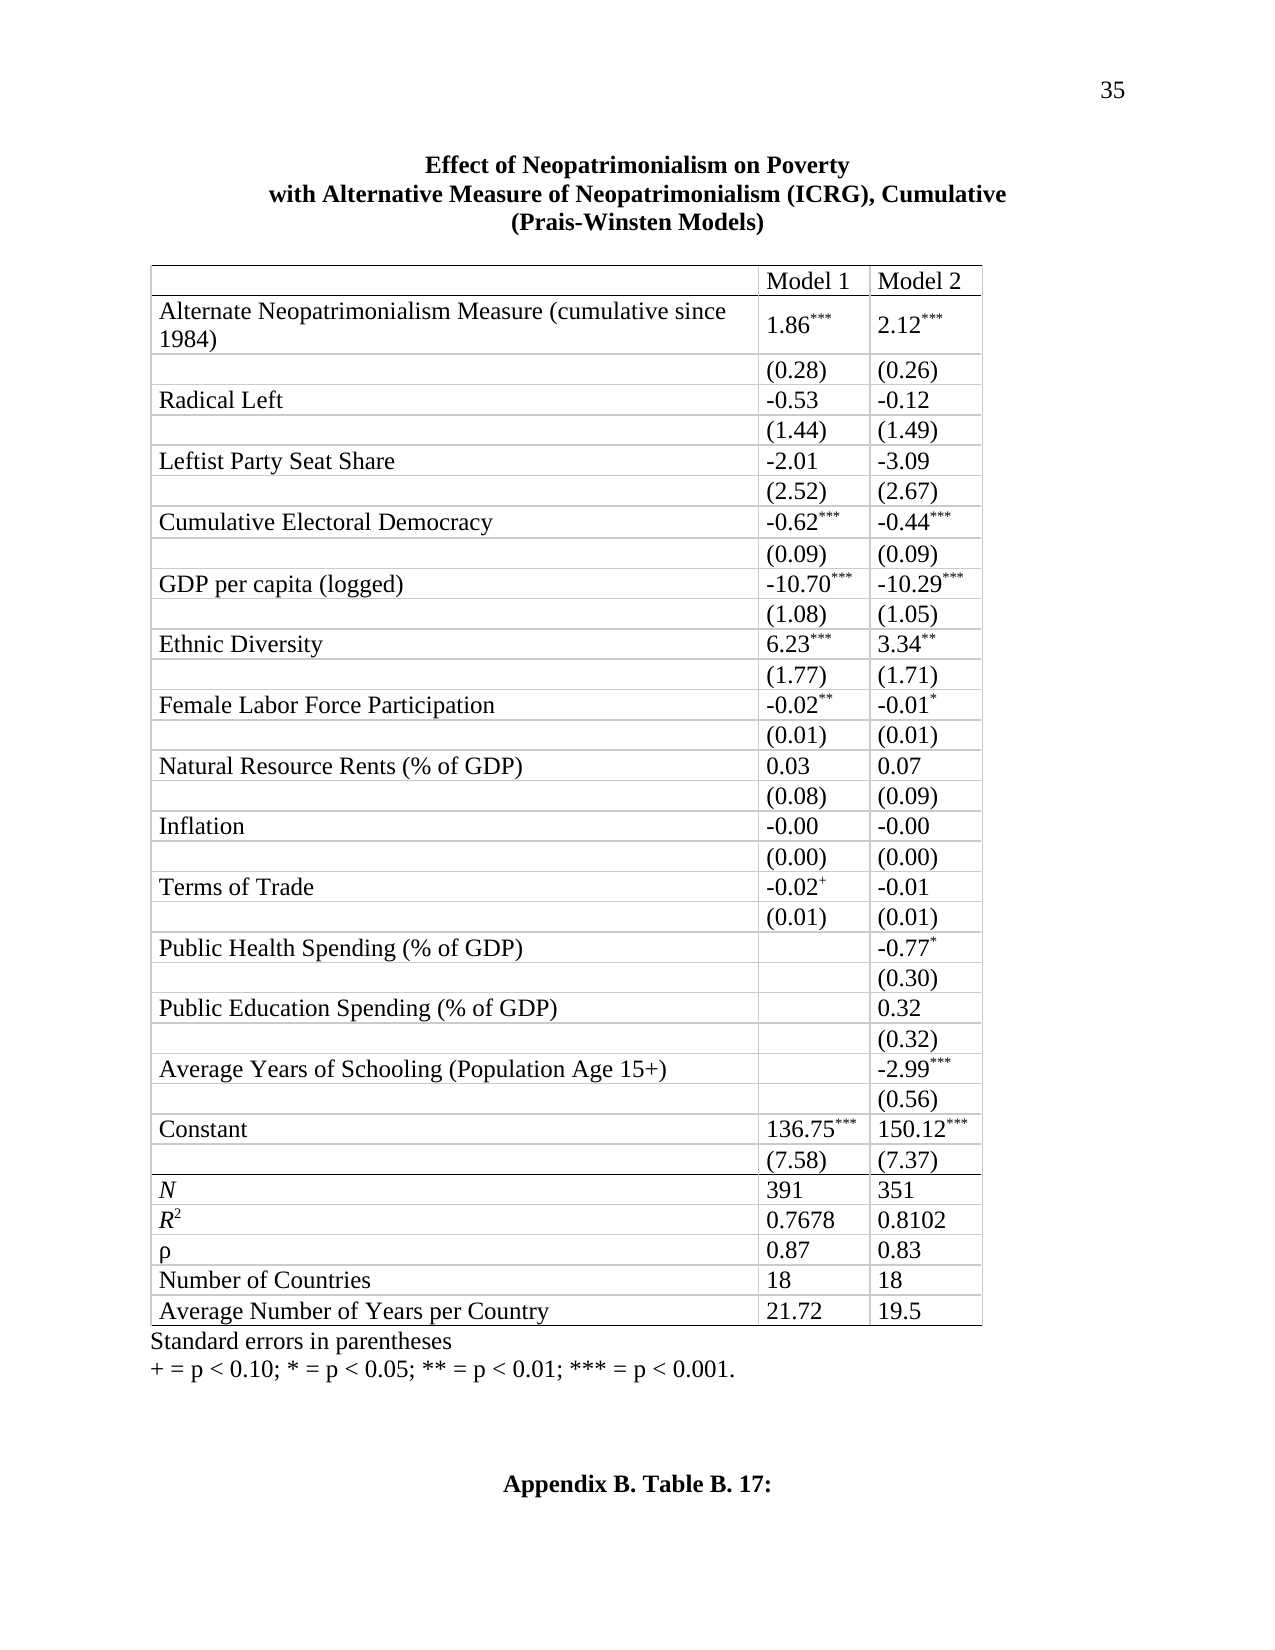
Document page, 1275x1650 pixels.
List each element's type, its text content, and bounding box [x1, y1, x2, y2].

table_cell [152, 539, 758, 567]
table_cell 0.07 [871, 749, 982, 779]
table_cell 0.8102 [871, 1204, 982, 1234]
table_cell Leftist Party Seat Share [152, 446, 758, 474]
table_cell (1.44) [759, 416, 869, 444]
table_cell (7.37) [871, 1143, 982, 1174]
table_cell (1.05) [871, 598, 982, 628]
table_cell Female Labor Force Participation [152, 690, 758, 719]
table_cell -0.12 [871, 384, 982, 414]
table_header [152, 266, 758, 295]
table_cell N [152, 1175, 758, 1203]
table_cell (0.09) [871, 537, 982, 567]
table_cell 0.7678 [759, 1205, 869, 1234]
table_cell [152, 963, 758, 992]
table_cell -10.29*** [871, 568, 982, 598]
table_cell [152, 660, 758, 689]
table_cell (0.00) [871, 840, 982, 871]
table_cell [152, 1024, 758, 1052]
table_cell -0.01 [871, 871, 982, 901]
table_cell ρ [152, 1235, 758, 1264]
table_cell 0.03 [759, 751, 869, 779]
table_cell Alternate Neopatrimonialism Measure (cumulative since 1984) [152, 296, 758, 353]
table_cell Average Years of Schooling (Population Age 15+) [152, 1054, 758, 1083]
table_cell 2.12*** [871, 295, 982, 353]
table_header Model 2 [871, 266, 982, 295]
table_cell 18 [759, 1266, 869, 1294]
table_cell 391 [759, 1175, 869, 1203]
table_cell Public Health Spending (% of GDP) [152, 933, 758, 961]
table_cell [152, 781, 758, 810]
table_cell [152, 1145, 758, 1174]
table_cell -2.99*** [871, 1053, 982, 1083]
table_cell (0.01) [759, 902, 869, 931]
table_cell (0.00) [759, 842, 869, 871]
table_cell [759, 933, 869, 961]
table_cell Inflation [152, 812, 758, 840]
table_cell [152, 355, 758, 384]
text + = p < 0.10; * = p < 0.05; ** = p < 0.01; *** = p < 0.001. [150, 1354, 1125, 1383]
table_cell (0.56) [871, 1083, 982, 1113]
table_header Model 1 [759, 266, 869, 295]
table_cell 19.5 [871, 1294, 982, 1325]
table_cell (0.01) [871, 901, 982, 931]
table_cell 351 [871, 1174, 982, 1203]
table_cell [152, 902, 758, 931]
table_cell 3.34** [871, 628, 982, 658]
table_cell 18 [871, 1264, 982, 1294]
table_cell [152, 842, 758, 871]
table_cell -0.02** [759, 690, 869, 719]
table_cell (0.09) [759, 539, 869, 567]
table_cell GDP per capita (logged) [152, 569, 758, 598]
table_cell [152, 416, 758, 444]
table_cell (7.58) [759, 1145, 869, 1174]
text (Prais-Winsten Models) [150, 207, 1125, 236]
table_cell -0.77* [871, 931, 982, 961]
table_cell Radical Left [152, 385, 758, 414]
table_cell 0.32 [871, 992, 982, 1022]
table_cell 1.86*** [759, 296, 869, 353]
text Standard errors in parentheses [150, 1326, 1125, 1354]
table_cell -0.00 [759, 812, 869, 840]
table_cell Constant [152, 1115, 758, 1143]
table_cell Terms of Trade [152, 872, 758, 901]
table_cell (1.08) [759, 599, 869, 628]
table_cell [759, 1024, 869, 1052]
table_cell Public Education Spending (% of GDP) [152, 993, 758, 1022]
text Effect of Neopatrimonialism on Poverty [150, 150, 1125, 179]
table_cell -0.53 [759, 385, 869, 414]
table_cell (1.49) [871, 414, 982, 444]
table_cell (2.52) [759, 476, 869, 505]
table_cell [759, 963, 869, 992]
table_cell -10.70*** [759, 569, 869, 598]
table_cell (0.09) [871, 780, 982, 810]
table_cell Average Number of Years per Country [152, 1296, 758, 1325]
table_cell 136.75*** [759, 1115, 869, 1143]
table_cell [759, 1054, 869, 1083]
table_cell (1.71) [871, 658, 982, 689]
table_cell 6.23*** [759, 630, 869, 658]
table_cell -0.00 [871, 810, 982, 840]
table_cell (0.08) [759, 781, 869, 810]
table_cell (0.28) [759, 355, 869, 384]
table_cell (2.67) [871, 475, 982, 505]
table_cell [152, 721, 758, 749]
table_cell R2 [152, 1205, 758, 1234]
table_cell (1.77) [759, 660, 869, 689]
table_cell -2.01 [759, 446, 869, 474]
table_cell (0.01) [759, 721, 869, 749]
table_cell 0.87 [759, 1235, 869, 1264]
table_cell (0.32) [871, 1022, 982, 1052]
table_cell [152, 476, 758, 505]
table_cell -3.09 [871, 444, 982, 474]
table_cell [759, 993, 869, 1022]
table_cell 150.12*** [871, 1113, 982, 1143]
table_cell Ethnic Diversity [152, 630, 758, 658]
table_cell -0.01* [871, 689, 982, 719]
table_cell -0.02+ [759, 872, 869, 901]
table_cell (0.01) [871, 719, 982, 749]
table_cell [152, 1084, 758, 1113]
table_cell Cumulative Electoral Democracy [152, 507, 758, 537]
table_cell [759, 1084, 869, 1113]
table_cell (0.26) [871, 353, 982, 384]
table_cell Natural Resource Rents (% of GDP) [152, 751, 758, 779]
table_cell 21.72 [759, 1296, 869, 1325]
table_cell Number of Countries [152, 1266, 758, 1294]
text Appendix B. Table B. 17: [150, 1469, 1125, 1498]
text with Alternative Measure of Neopatrimonialism (ICRG), Cumulative [150, 179, 1125, 207]
table_cell (0.30) [871, 961, 982, 992]
table_cell -0.44*** [871, 505, 982, 537]
table_cell -0.62*** [759, 507, 869, 537]
table_cell 0.83 [871, 1234, 982, 1264]
table_cell [152, 599, 758, 628]
